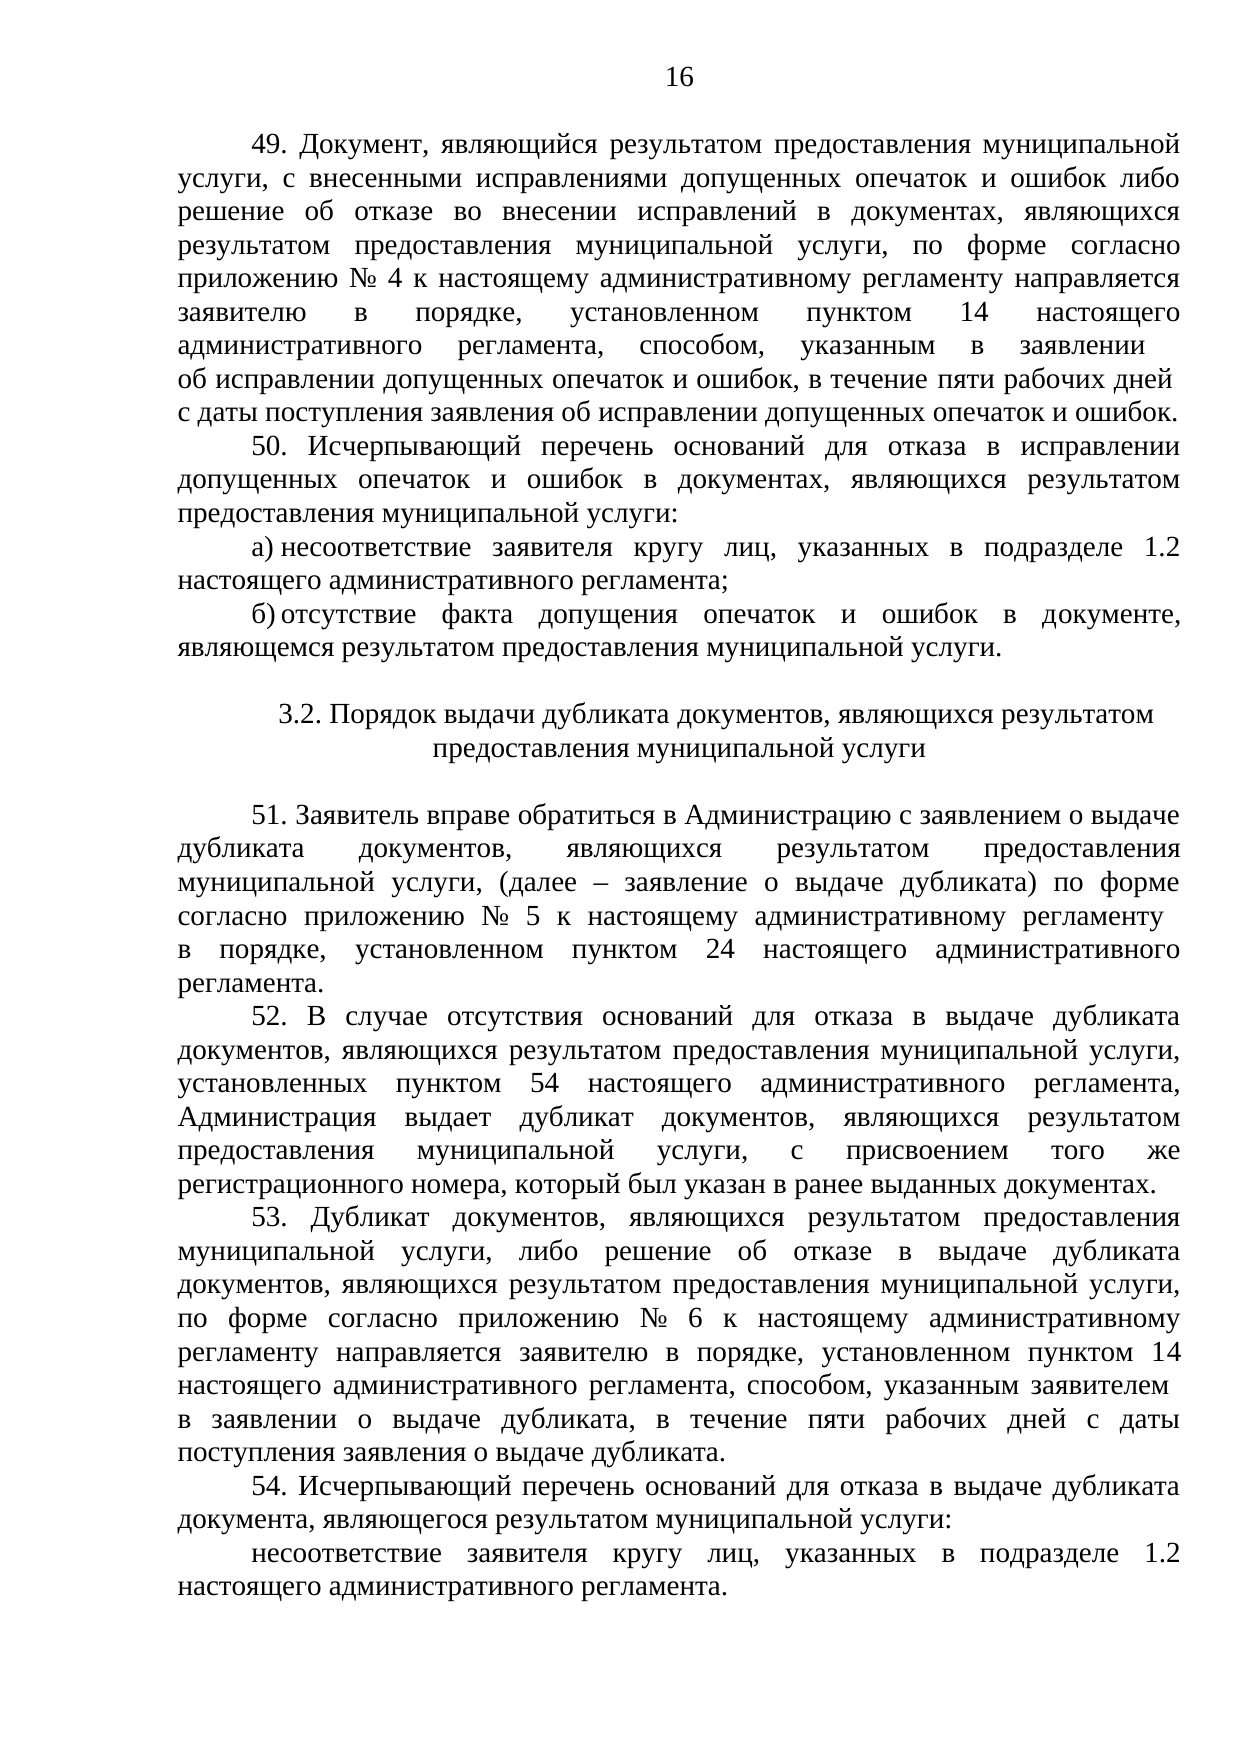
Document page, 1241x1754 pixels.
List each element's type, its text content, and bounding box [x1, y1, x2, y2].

text 51. Заявитель вправе обратиться в Администрацию с заявлением о выдаче дубликата документов, являющихся результатом предоставления муниципальной услуги, (далее – заявление о выдаче дубликата) по форме согласно приложению № 5 к настоящему административному регламенту в порядке, установленном пунктом 24 настоящего административного регламента. [177, 797, 1181, 998]
text 49. Документ, являющийся результатом предоставления муниципальной услуги, с внесенными исправлениями допущенных опечаток и ошибок либо решение об отказе во внесении исправлений в документах, являющихся результатом предоставления муниципальной услуги, по форме согласно приложению № 4 к настоящему административному регламенту направляется заявителю в порядке, установленном пунктом 14 настоящего административного регламента, способом, указанным в заявлении об исправлении допущенных опечаток и ошибок, в течение пяти рабочих дней с даты поступления заявления об исправлении допущенных опечаток и ошибок. [177, 126, 1181, 428]
text 54. Исчерпывающий перечень оснований для отказа в выдаче дубликата документа, являющегося результатом муниципальной услуги: [177, 1468, 1181, 1535]
text а) несоответствие заявителя кругу лиц, указанных в подразделе 1.2 настоящего административного регламента; [177, 529, 1181, 596]
text 53. Дубликат документов, являющихся результатом предоставления муниципальной услуги, либо решение об отказе в выдаче дубликата документов, являющихся результатом предоставления муниципальной услуги, по форме согласно приложению № 6 к настоящему административному регламенту направляется заявителю в порядке, установленном пунктом 14 настоящего административного регламента, способом, указанным заявителем в заявлении о выдаче дубликата, в течение пяти рабочих дней с даты поступления заявления о выдаче дубликата. [177, 1199, 1181, 1468]
text б) отсутствие факта допущения опечаток и ошибок в документе, являющемся результатом предоставления муниципальной услуги. [177, 596, 1181, 663]
text 3.2. Порядок выдачи дубликата документов, являющихся результатом предоставления муниципальной услуги [177, 696, 1181, 763]
text несоответствие заявителя кругу лиц, указанных в подразделе 1.2 настоящего административного регламента. [177, 1535, 1181, 1602]
text 50. Исчерпывающий перечень оснований для отказа в исправлении допущенных опечаток и ошибок в документах, являющихся результатом предоставления муниципальной услуги: [177, 428, 1181, 529]
text 52. В случае отсутствия оснований для отказа в выдаче дубликата документов, являющихся результатом предоставления муниципальной услуги, установленных пунктом 54 настоящего административного регламента, Администрация выдает дубликат документов, являющихся результатом предоставления муниципальной услуги, с присвоением того же регистрационного номера, который был указан в ранее выданных документах. [177, 998, 1181, 1199]
